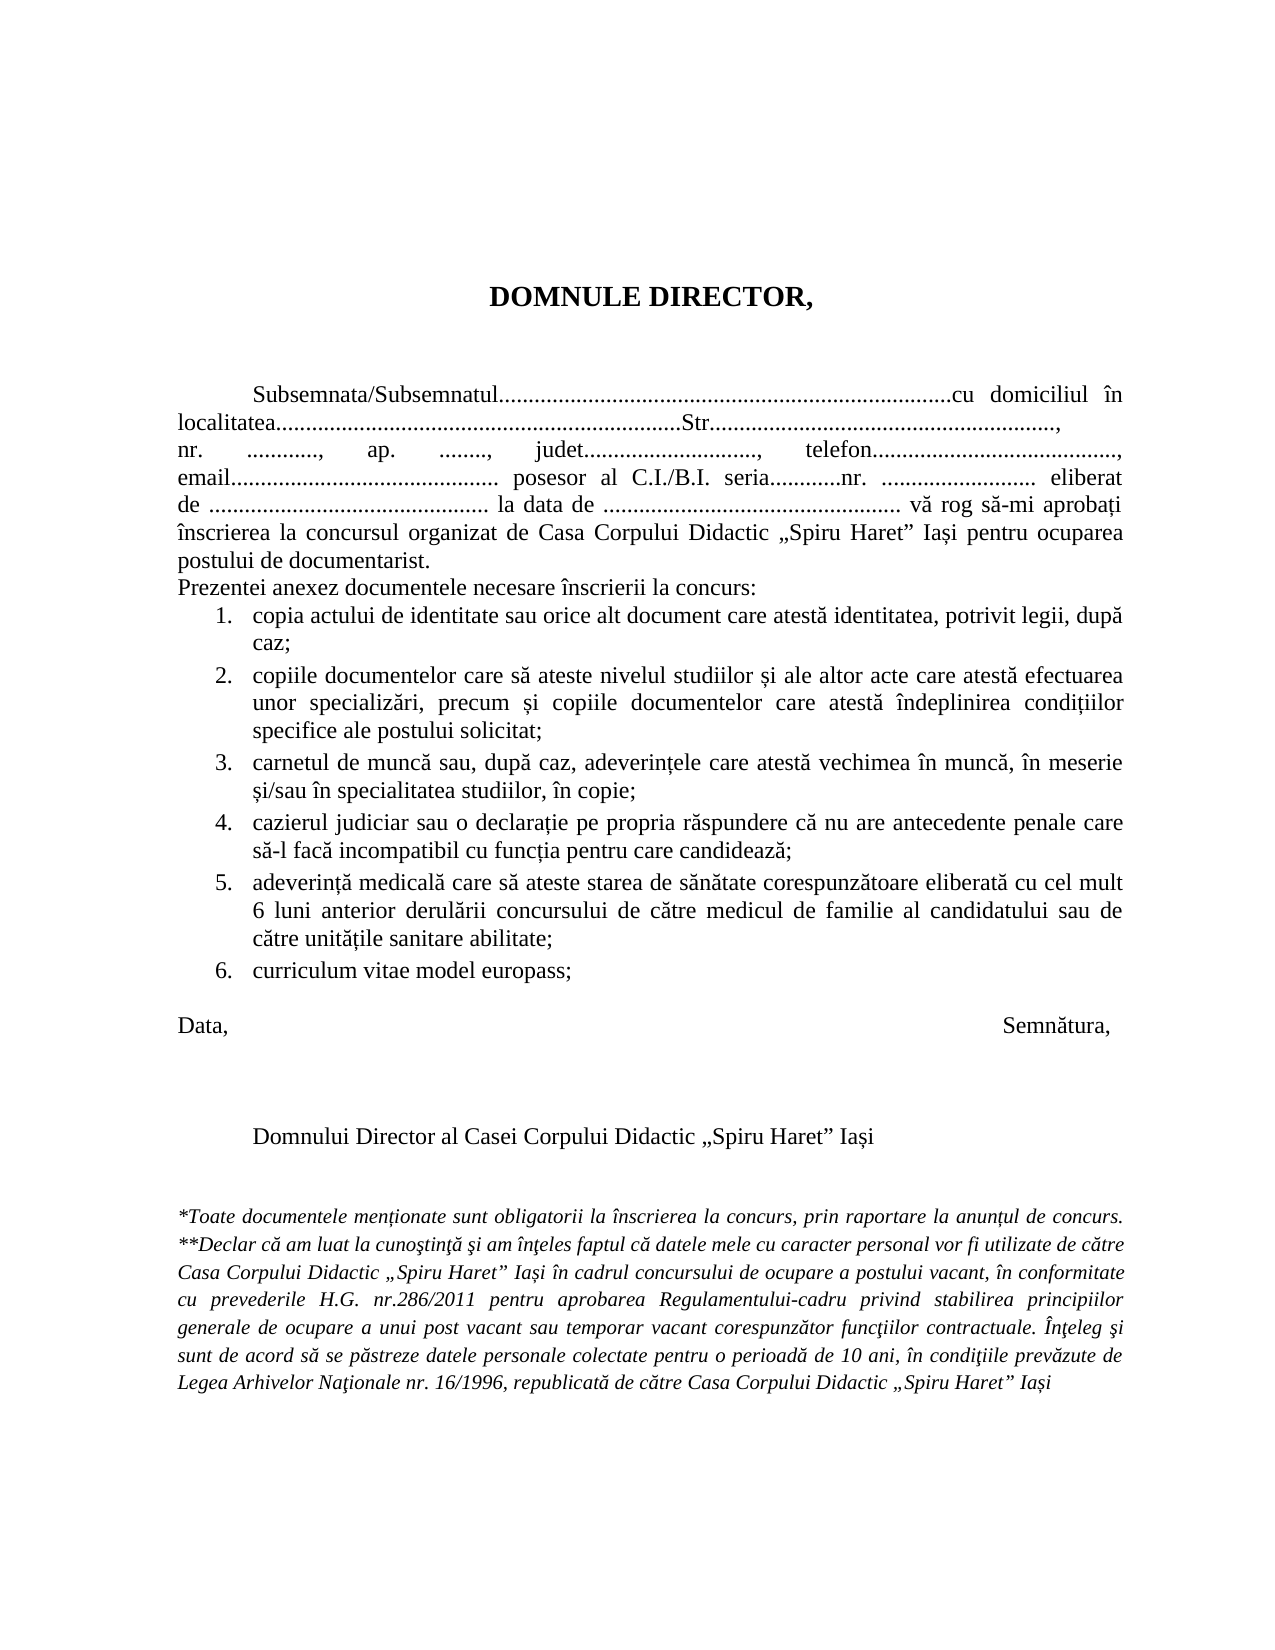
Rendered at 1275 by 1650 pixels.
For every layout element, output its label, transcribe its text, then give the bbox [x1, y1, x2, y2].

text *Toate documentele menționate sunt obligatorii la înscrierea la concurs, prin raportare la anunțul de concurs. **Declar că am luat la cunoştinţă şi am înţeles faptul că datele mele cu caracter personal vor fi utilizate de către Casa Corpului Didactic „Spiru Haret” Iași în cadrul concursului de ocupare a postului vacant, în conformitate cu prevederile H.G. nr.286/2011 pentru aprobarea Regulamentului-cadru privind stabilirea principiilor generale de ocupare a unui post vacant sau temporar vacant corespunzător funcţiilor contractuale. Înţeleg şi sunt de acord să se păstreze datele personale colectate pentru o perioadă de 10 ani, în condiţiile prevăzute de Legea Arhivelor Naţionale nr. 16/1996, republicată de către Casa Corpului Didactic „Spiru Haret” Iași [177, 1204, 1125, 1394]
text nr. ............, ap. ........, judet............................., telefon........................................., email............................................. posesor al C.I./B.I. seria............nr. .......................... eliberat de ............................................... la data de .................................................. vă rog să-mi aprobați înscrierea la concursul organizat de Casa Corpului Didactic „Spiru Haret” Iași pentru ocuparea postului de documentarist. [177, 435, 1125, 573]
list curriculum vitae model europass; [215, 956, 1125, 984]
text Subsemnata/Subsemnatul............................................................................cu domiciliul în localitatea....................................................................Str.........................................................., [177, 380, 1125, 435]
list copiile documentelor care să ateste nivelul studiilor și ale altor acte care atestă efectuarea unor specializări, precum și copiile documentelor care atestă îndeplinirea condițiilor specifice ale postului solicitat; [215, 661, 1125, 744]
list adeverință medicală care să ateste starea de sănătate corespunzătoare eliberată cu cel mult 6 luni anterior derulării concursului de către medicul de familie al candidatului sau de către unitățile sanitare abilitate; [215, 868, 1125, 951]
text Data, Semnătura, [177, 1011, 1125, 1039]
text Prezentei anexez documentele necesare înscrierii la concurs: [177, 573, 1125, 601]
list copia actului de identitate sau orice alt document care atestă identitatea, potrivit legii, după caz; [215, 601, 1125, 656]
text DOMNULE DIRECTOR, [177, 279, 1125, 313]
list carnetul de muncă sau, după caz, adeverințele care atestă vechimea în muncă, în meserie și/sau în specialitatea studiilor, în copie; [215, 748, 1125, 804]
text Domnului Director al Casei Corpului Didactic „Spiru Haret” Iași [177, 1122, 1125, 1149]
list cazierul judiciar sau o declarație pe propria răspundere că nu are antecedente penale care să-l facă incompatibil cu funcția pentru care candidează; [215, 808, 1125, 864]
